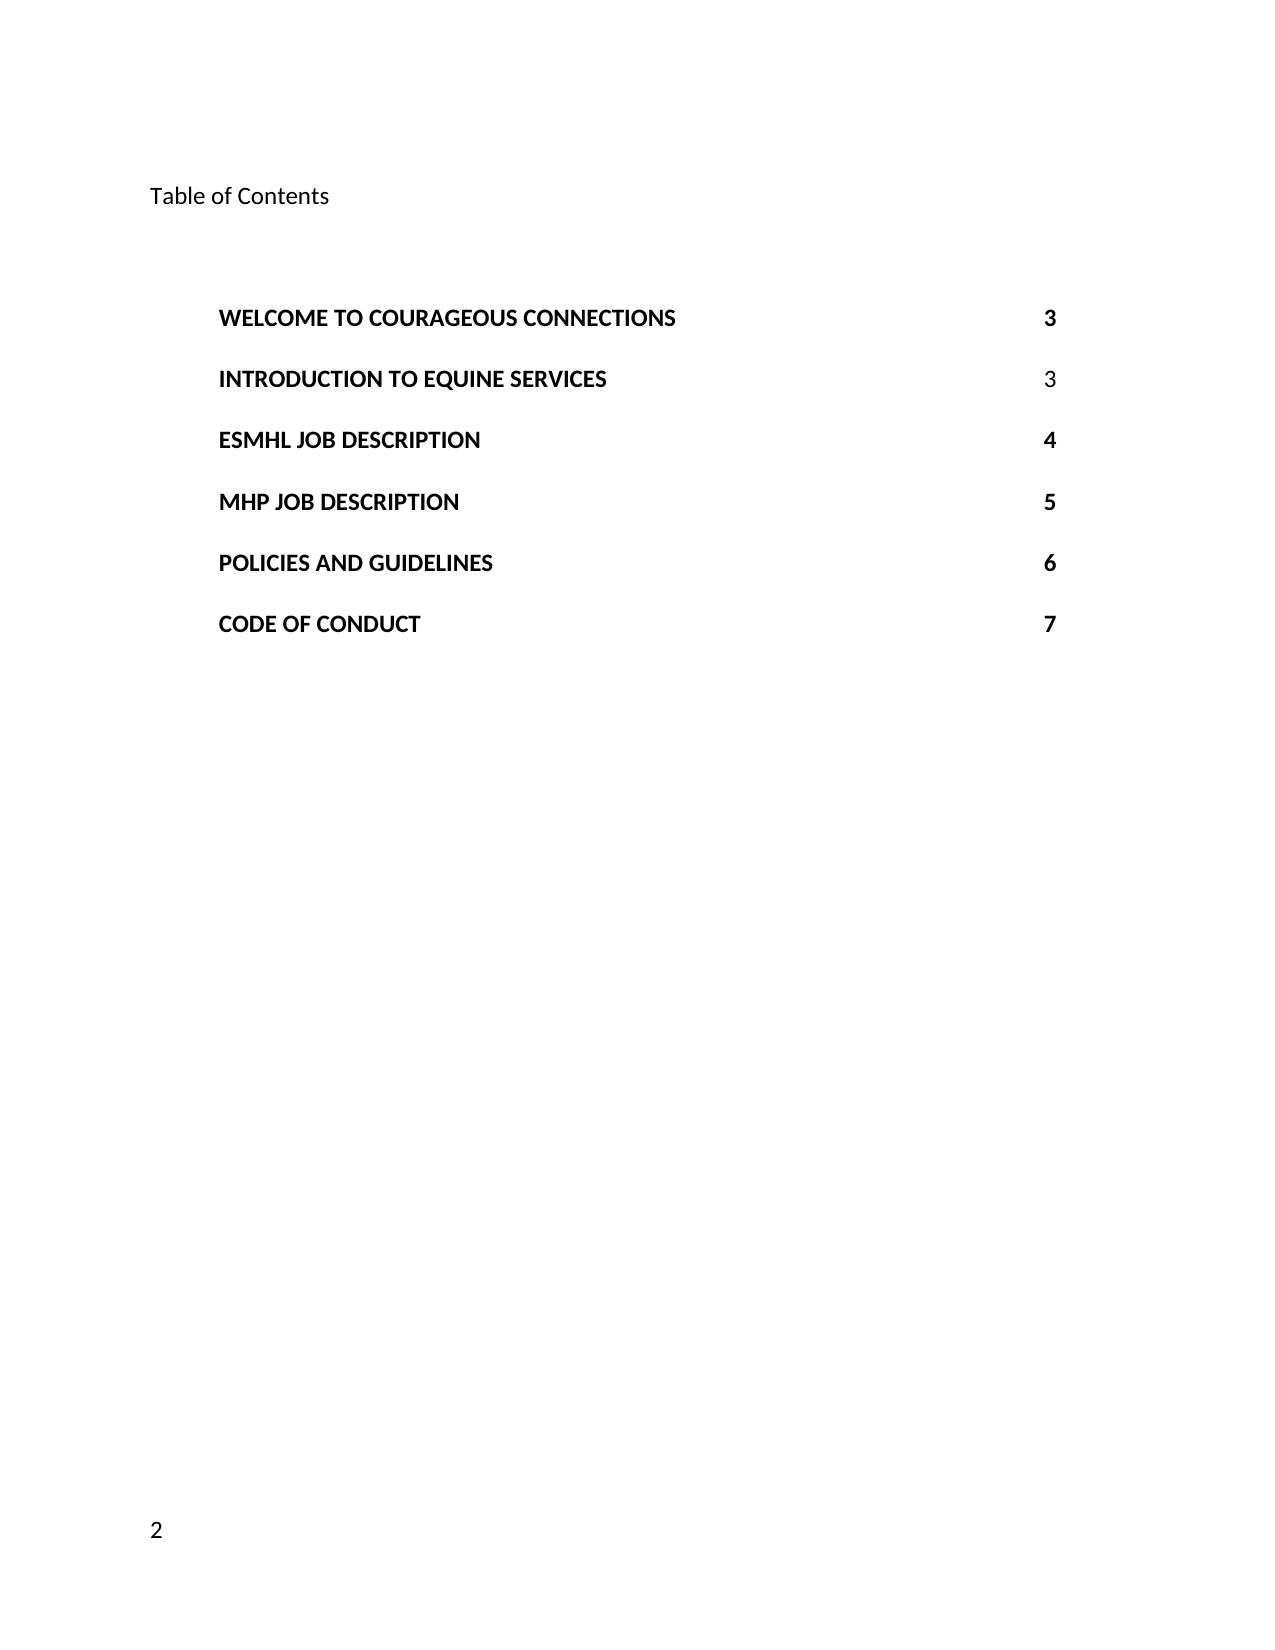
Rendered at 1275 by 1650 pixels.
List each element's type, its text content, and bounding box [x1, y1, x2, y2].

text ESMHL JOB DESCRIPTION 4 [150, 425, 1125, 455]
text CODE OF CONDUCT 7 [150, 608, 1125, 638]
text WELCOME TO COURAGEOUS CONNECTIONS 3 [150, 303, 1125, 333]
text INTRODUCTION TO EQUINE SERVICES 3 [150, 364, 1125, 394]
text Table of Contents [150, 150, 1125, 211]
text POLICIES AND GUIDELINES 6 [150, 547, 1125, 577]
text MHP JOB DESCRIPTION 5 [150, 486, 1125, 516]
